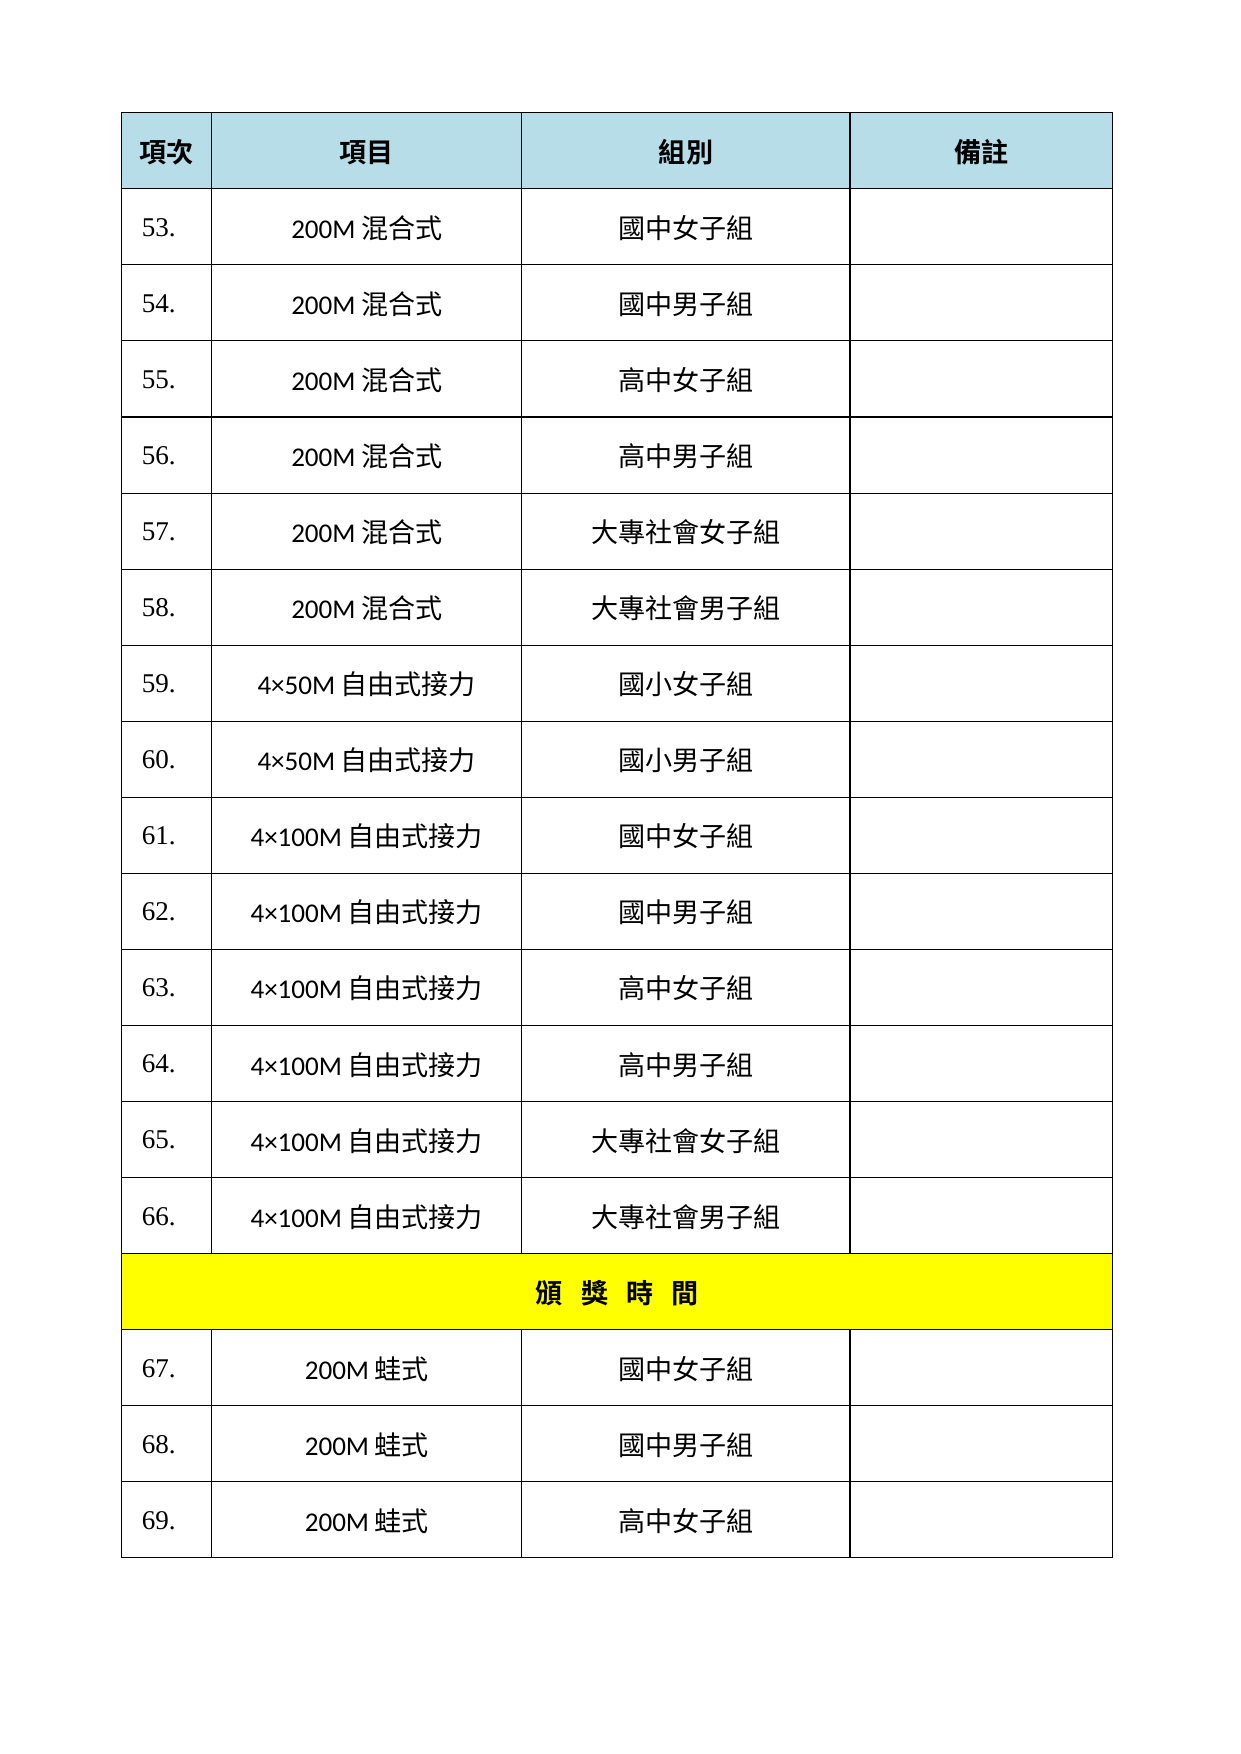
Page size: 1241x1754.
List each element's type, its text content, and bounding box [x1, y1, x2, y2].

table_cell 國小男子組 [522, 722, 849, 797]
table_cell 混合式 [212, 189, 521, 264]
table_cell [851, 1178, 1112, 1253]
table_cell 國中女子組 [522, 1330, 849, 1405]
table_cell 高中男子組 [522, 1026, 849, 1101]
table_header 備註 [851, 113, 1112, 188]
table_cell [851, 1406, 1112, 1481]
table_cell [122, 950, 211, 1025]
table_cell 4×100M自由式接力 [212, 798, 521, 873]
table_cell 高中女子組 [522, 341, 849, 416]
table_cell 4×50M自由式接力 [212, 646, 521, 721]
table_cell 國中男子組 [522, 874, 849, 949]
table_cell 混合式 [212, 418, 521, 492]
table_cell [122, 1330, 211, 1405]
table_cell [851, 341, 1112, 416]
table_cell [122, 874, 211, 949]
table_cell [122, 1026, 211, 1101]
table_cell [122, 570, 211, 644]
table_cell [851, 418, 1112, 492]
table_cell 蛙式 [212, 1482, 521, 1557]
table_cell [851, 1102, 1112, 1177]
table_cell 4×100M自由式接力 [212, 1102, 521, 1177]
table_cell [122, 189, 211, 264]
table_cell 高中女子組 [522, 1482, 849, 1557]
table_cell 大專社會男子組 [522, 570, 849, 644]
table_cell 4×100M自由式接力 [212, 874, 521, 949]
table_cell 混合式 [212, 265, 521, 340]
table_cell [122, 646, 211, 721]
table_cell 蛙式 [212, 1406, 521, 1481]
table_cell 國中男子組 [522, 265, 849, 340]
table_header 項次 [122, 113, 211, 188]
table_cell [122, 418, 211, 492]
table_cell [122, 1406, 211, 1481]
table_cell [851, 265, 1112, 340]
table_cell [122, 1482, 211, 1557]
table_cell [851, 1330, 1112, 1405]
table_cell 國中女子組 [522, 798, 849, 873]
table_cell [851, 798, 1112, 873]
table_cell [122, 798, 211, 873]
table_cell 4×100M自由式接力 [212, 950, 521, 1025]
table_cell 混合式 [212, 341, 521, 416]
table_cell [851, 646, 1112, 721]
table_cell 蛙式 [212, 1330, 521, 1405]
table_cell 4×50M自由式接力 [212, 722, 521, 797]
table_cell 國中男子組 [522, 1406, 849, 1481]
table_cell 頒 獎 時 間 [122, 1254, 1112, 1329]
table_cell [122, 722, 211, 797]
table_header 組別 [522, 113, 849, 188]
table_cell [851, 494, 1112, 568]
table_cell 高中女子組 [522, 950, 849, 1025]
table_cell 國小女子組 [522, 646, 849, 721]
table_cell 大專社會男子組 [522, 1178, 849, 1253]
table_cell 4×100M自由式接力 [212, 1026, 521, 1101]
table_cell 大專社會女子組 [522, 1102, 849, 1177]
table_cell 高中男子組 [522, 418, 849, 492]
table_cell [122, 494, 211, 568]
table_cell 4×100M自由式接力 [212, 1178, 521, 1253]
table_cell [851, 1026, 1112, 1101]
table_cell [122, 341, 211, 416]
table_cell [851, 189, 1112, 264]
table_cell [122, 1178, 211, 1253]
table_cell [851, 1482, 1112, 1557]
table_cell 國中女子組 [522, 189, 849, 264]
table_cell [851, 570, 1112, 644]
table_cell [122, 1102, 211, 1177]
table_header 項目 [212, 113, 521, 188]
table_cell [851, 874, 1112, 949]
table_cell 混合式 [212, 570, 521, 644]
table_cell 大專社會女子組 [522, 494, 849, 568]
table_cell 混合式 [212, 494, 521, 568]
table_cell [851, 722, 1112, 797]
table_cell [851, 950, 1112, 1025]
table_cell [122, 265, 211, 340]
